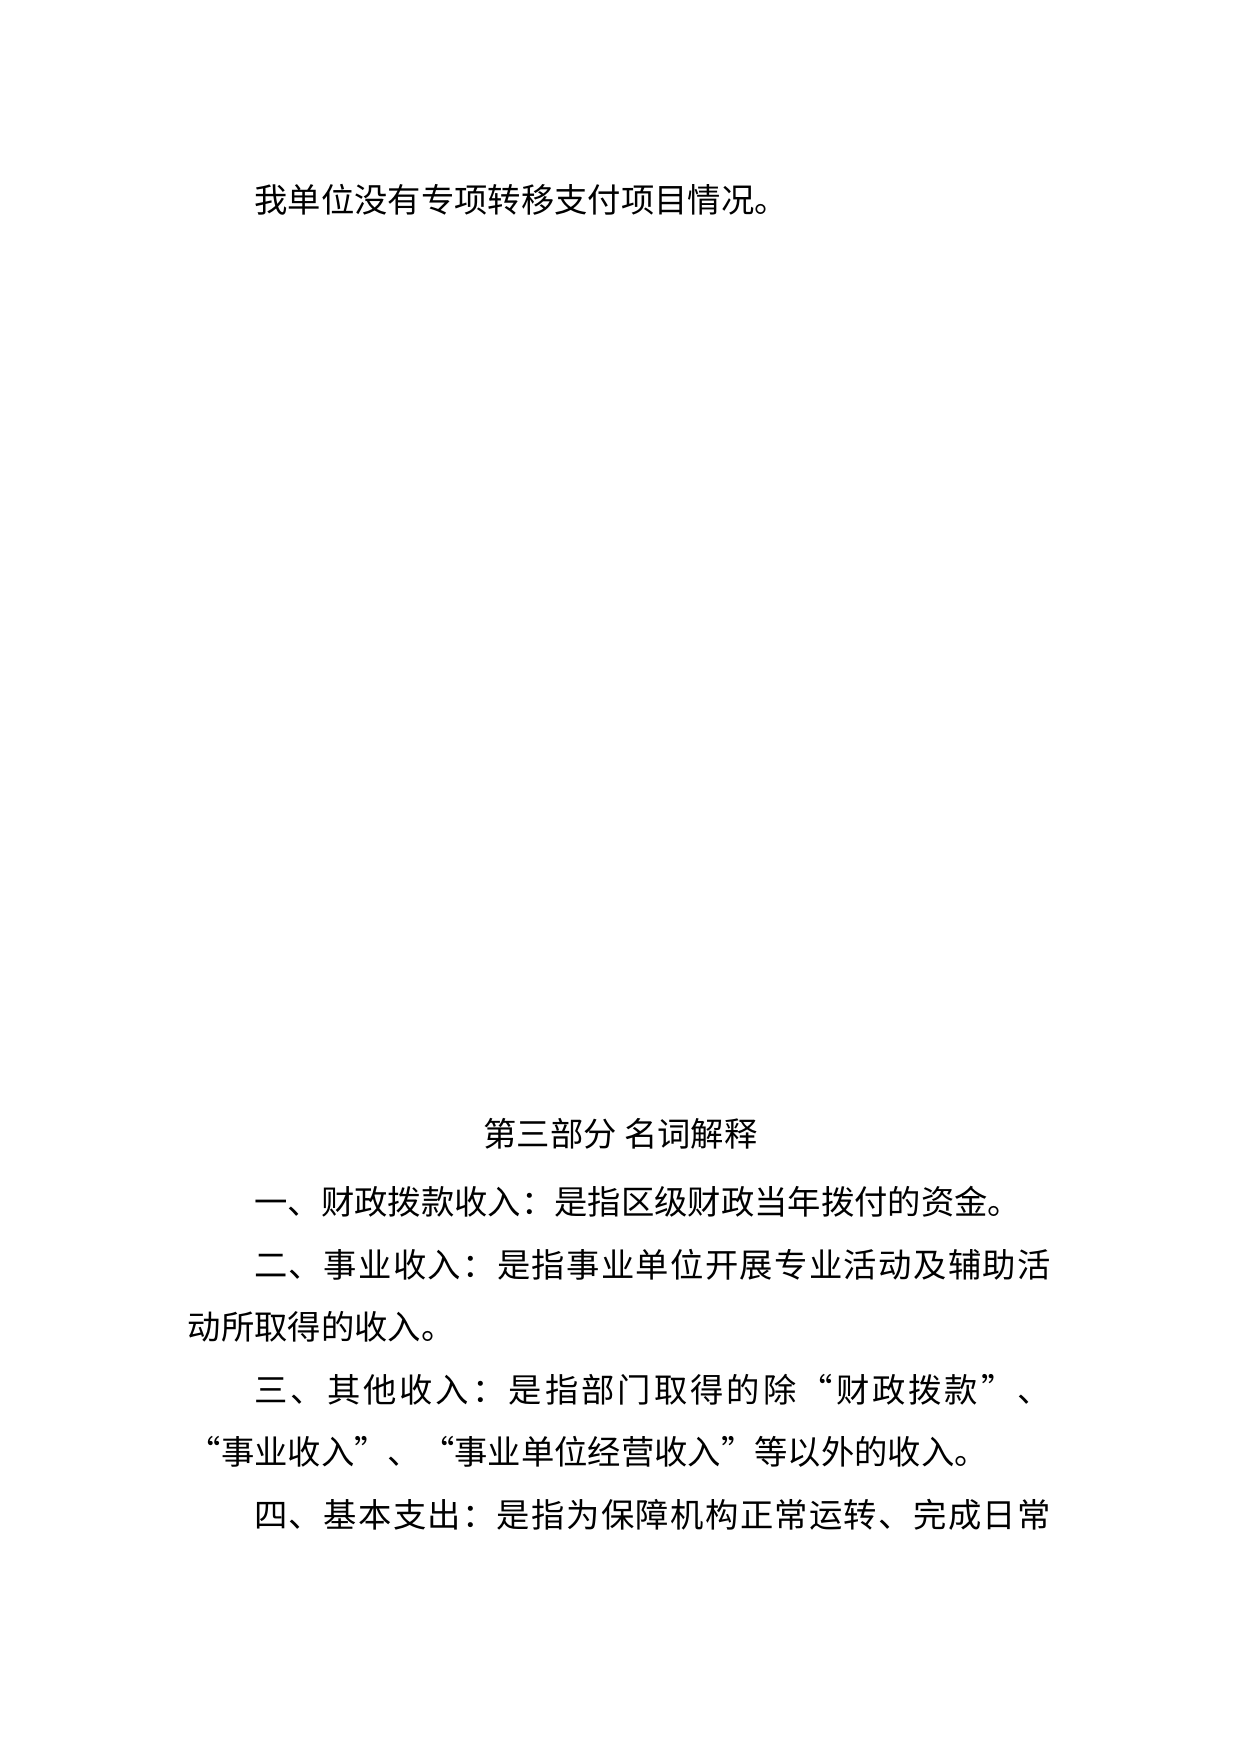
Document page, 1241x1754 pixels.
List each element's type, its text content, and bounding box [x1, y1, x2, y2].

text 三、其他收入：是指部门取得的除“财政拨款”、“事业收入”、“事业单位经营收入”等以外的收入。 [187, 1352, 1053, 1477]
text 第三部分 名词解释 [187, 1099, 1053, 1164]
text 我单位没有专项转移支付项目情况。 [187, 162, 1053, 224]
text 二、事业收入：是指事业单位开展专业活动及辅助活动所取得的收入。 [187, 1227, 1053, 1352]
text 一、财政拨款收入：是指区级财政当年拨付的资金。 [187, 1164, 1053, 1227]
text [187, 1477, 1053, 1539]
